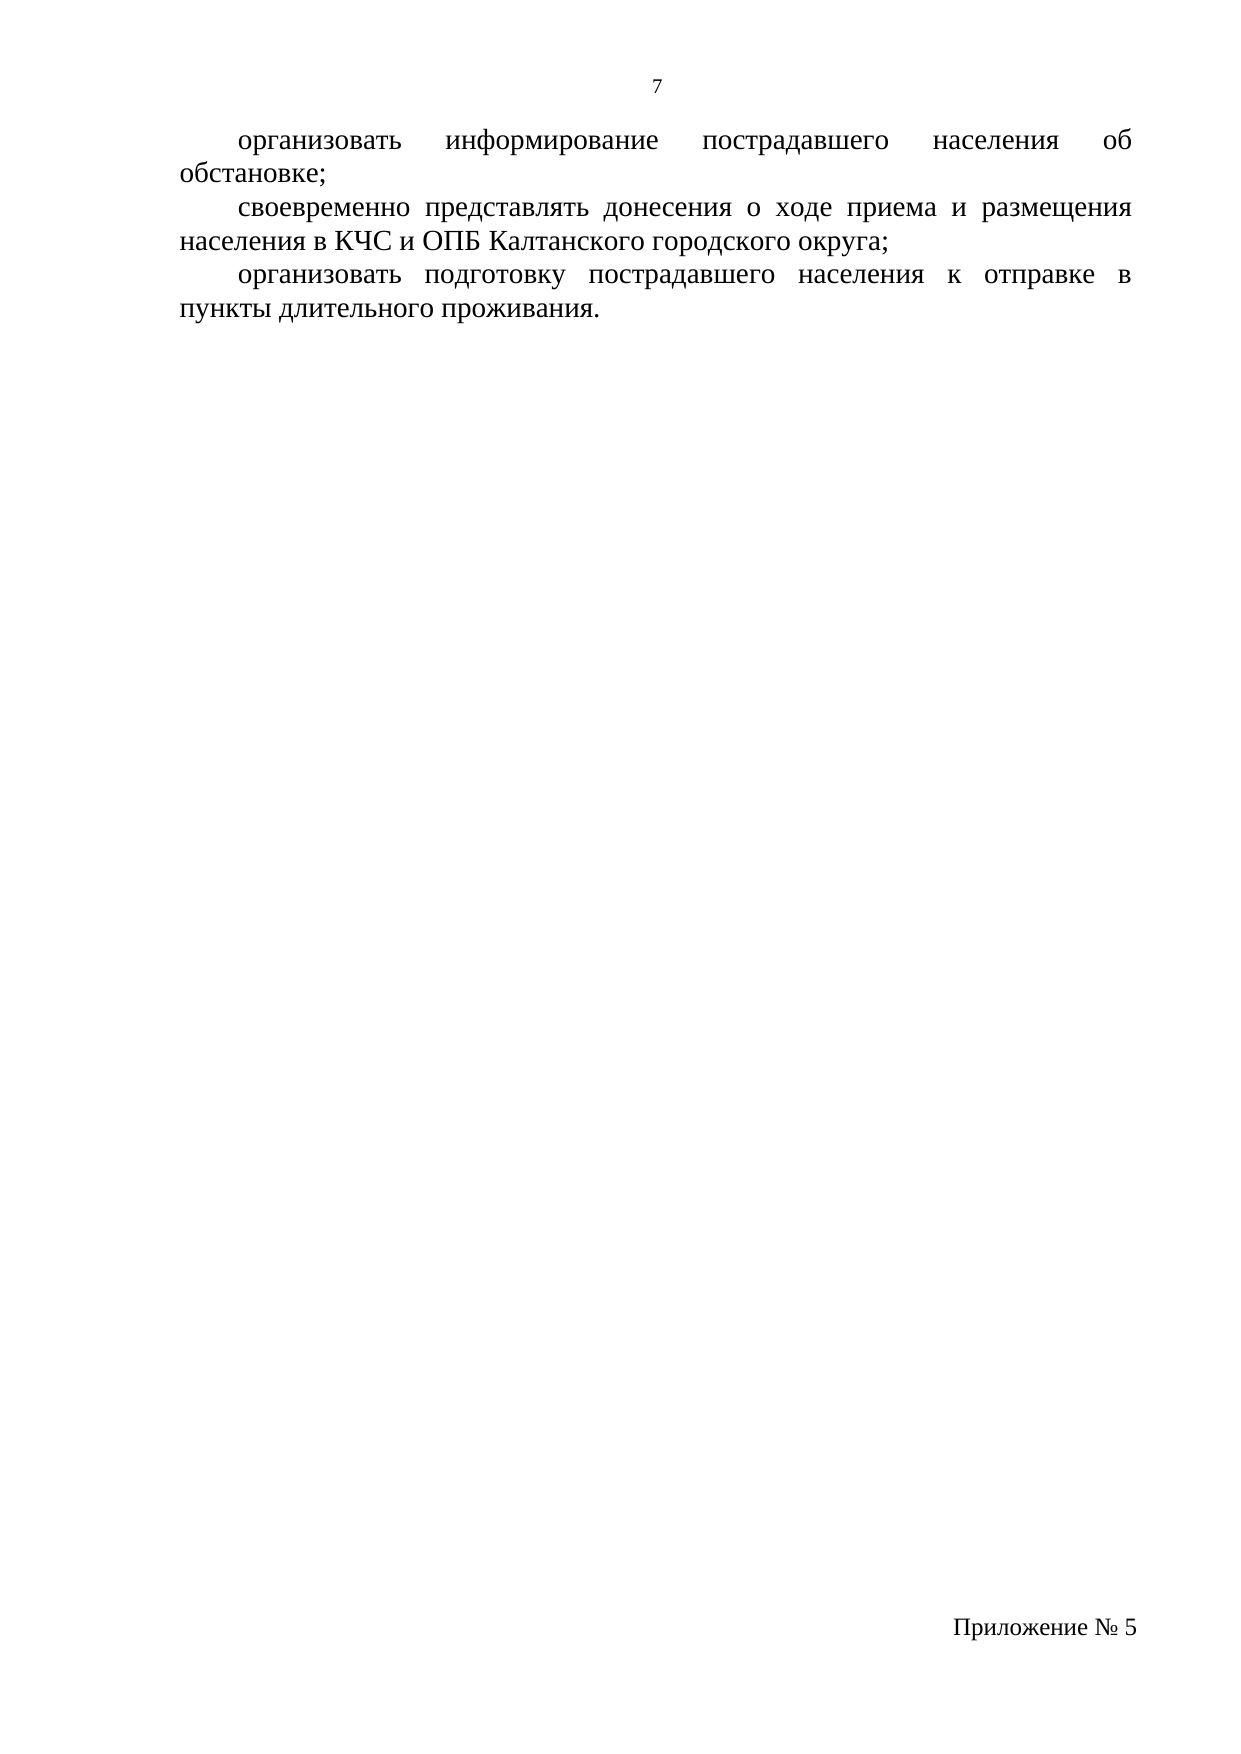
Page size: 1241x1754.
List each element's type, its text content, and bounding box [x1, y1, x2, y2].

text Приложение № 5 [177, 1612, 1137, 1641]
text организовать информирование пострадавшего населения об обстановке; [179, 122, 1133, 189]
text своевременно представлять донесения о ходе приема и размещения населения в КЧС и ОПБ Калтанского городского округа; [179, 189, 1133, 256]
text организовать подготовку пострадавшего населения к отправке в пункты длительного проживания. [179, 256, 1133, 323]
